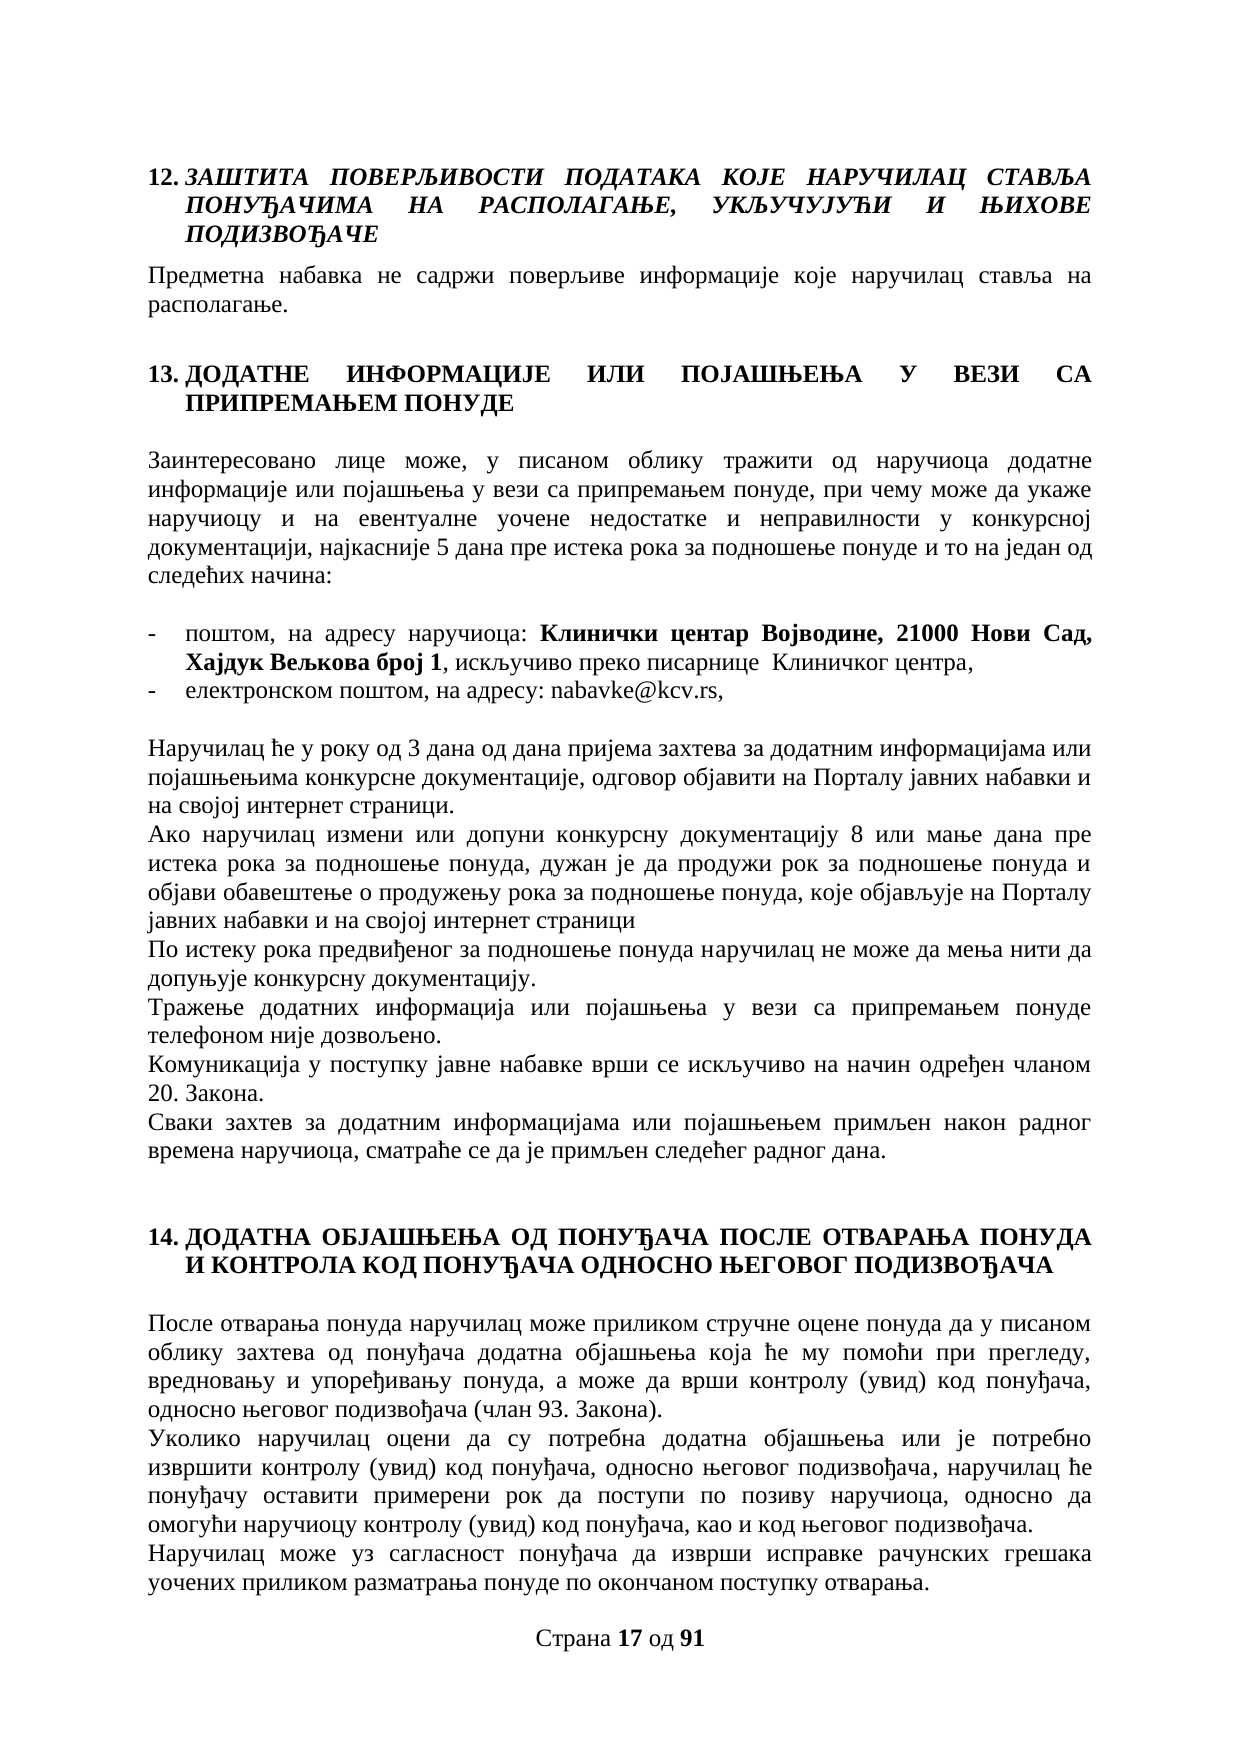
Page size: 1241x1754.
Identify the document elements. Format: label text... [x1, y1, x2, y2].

list ЗАШТИТА ПОВЕРЉИВОСТИ ПОДАТАКА КОЈЕ НАРУЧИЛАЦ СТАВЉА ПОНУЂАЧИМА НА РАСПОЛАГАЊЕ, УКЉУЧУЈУЋИ И ЊИХОВЕ ПОДИЗВОЂАЧЕ [148, 162, 1092, 248]
list ДОДАТНА ОБЈАШЊЕЊА ОД ПОНУЂАЧА ПОСЛЕ ОТВАРАЊА ПОНУДА И КОНТРОЛА КОД ПОНУЂАЧА ОДНОСНО ЊЕГОВОГ ПОДИЗВОЂАЧА [148, 1222, 1092, 1279]
text Тражење додатних информација или појашњења у вези са припремањем понуде телефоном није дозвољено. [148, 992, 1092, 1049]
text Наручилац може уз сагласност понуђача да изврши исправке рачунских грешака уочених приликом разматрања понуде по окончаном поступку отварања. [148, 1538, 1092, 1595]
text Уколико наручилац оцени да су потребна додатна објашњења или је потребно извршити контролу (увид) код понуђача, односно његовог подизвођача, наручилац ће понуђачу оставити примерени рок да поступи по позиву наручиоца, односно да омогући наручиоцу контролу (увид) код понуђача, као и код његовог подизвођача. [148, 1423, 1092, 1538]
text Комуникација у поступку јавне набавке врши се искључиво на начин одређен чланом 20. Закона. [148, 1049, 1092, 1107]
text Сваки захтев за додатним информацијама или појашњењем примљен након радног времена наручиоца, сматраће се да је примљен следећег радног дана. [148, 1107, 1092, 1164]
text Наручилац ће у року од 3 дана од дана пријема захтева за додатним информацијама или појашњењима конкурсне документације, одговор објавити на Порталу јавних набавки и на својој интернет страници. [148, 733, 1092, 819]
text Ако наручилац измени или допуни конкурсну документацију 8 или мање дана пре истека рока за подношење понуда, дужан је да продужи рок за подношење понуда и објави обавештење о продужењу рока за подношење понуда, које објављује на Порталу јавних набавки и на својој интернет страници [148, 819, 1092, 934]
text Предметна набавка не садржи поверљиве информације које наручилац ставља на располагање. [148, 260, 1092, 318]
list ДОДАТНЕ ИНФОРМАЦИЈЕ ИЛИ ПОЈАШЊЕЊА У ВЕЗИ СА ПРИПРЕМАЊЕМ ПОНУДЕ [148, 359, 1092, 417]
list електронском поштом, на адресу: nabavke@kcv.rs, [148, 675, 1092, 704]
text Заинтересовано лице може, у писаном облику тражити од наручиоца додатне информације или појашњења у вези са припремањем понуде, при чему може да укаже наручиоцу и на евентуалне уочене недостатке и неправилности у конкурсној документацији, најкасније 5 дана пре истека рока за подношење понуде и то на један од следећих начина: [148, 445, 1092, 589]
text По истеку рока предвиђеног за подношење понуда наручилац не може да мења нити да допуњује конкурсну документацију. [148, 934, 1092, 992]
list поштом, на адресу наручиоца: Клинички центар Војводине, 21000 Нови Сад, Хајдук Вељкова број 1, искључиво преко писарнице Клиничког центра, [148, 618, 1092, 675]
text После отварања понуда наручилац може приликом стручне оцене понуда да у писаном облику захтева од понуђача додатна објашњења која ће му помоћи при прегледу, вредновању и упоређивању понуда, а може да врши контролу (увид) код понуђача, односно његовог подизвођача (члан 93. Закона). [148, 1308, 1092, 1423]
